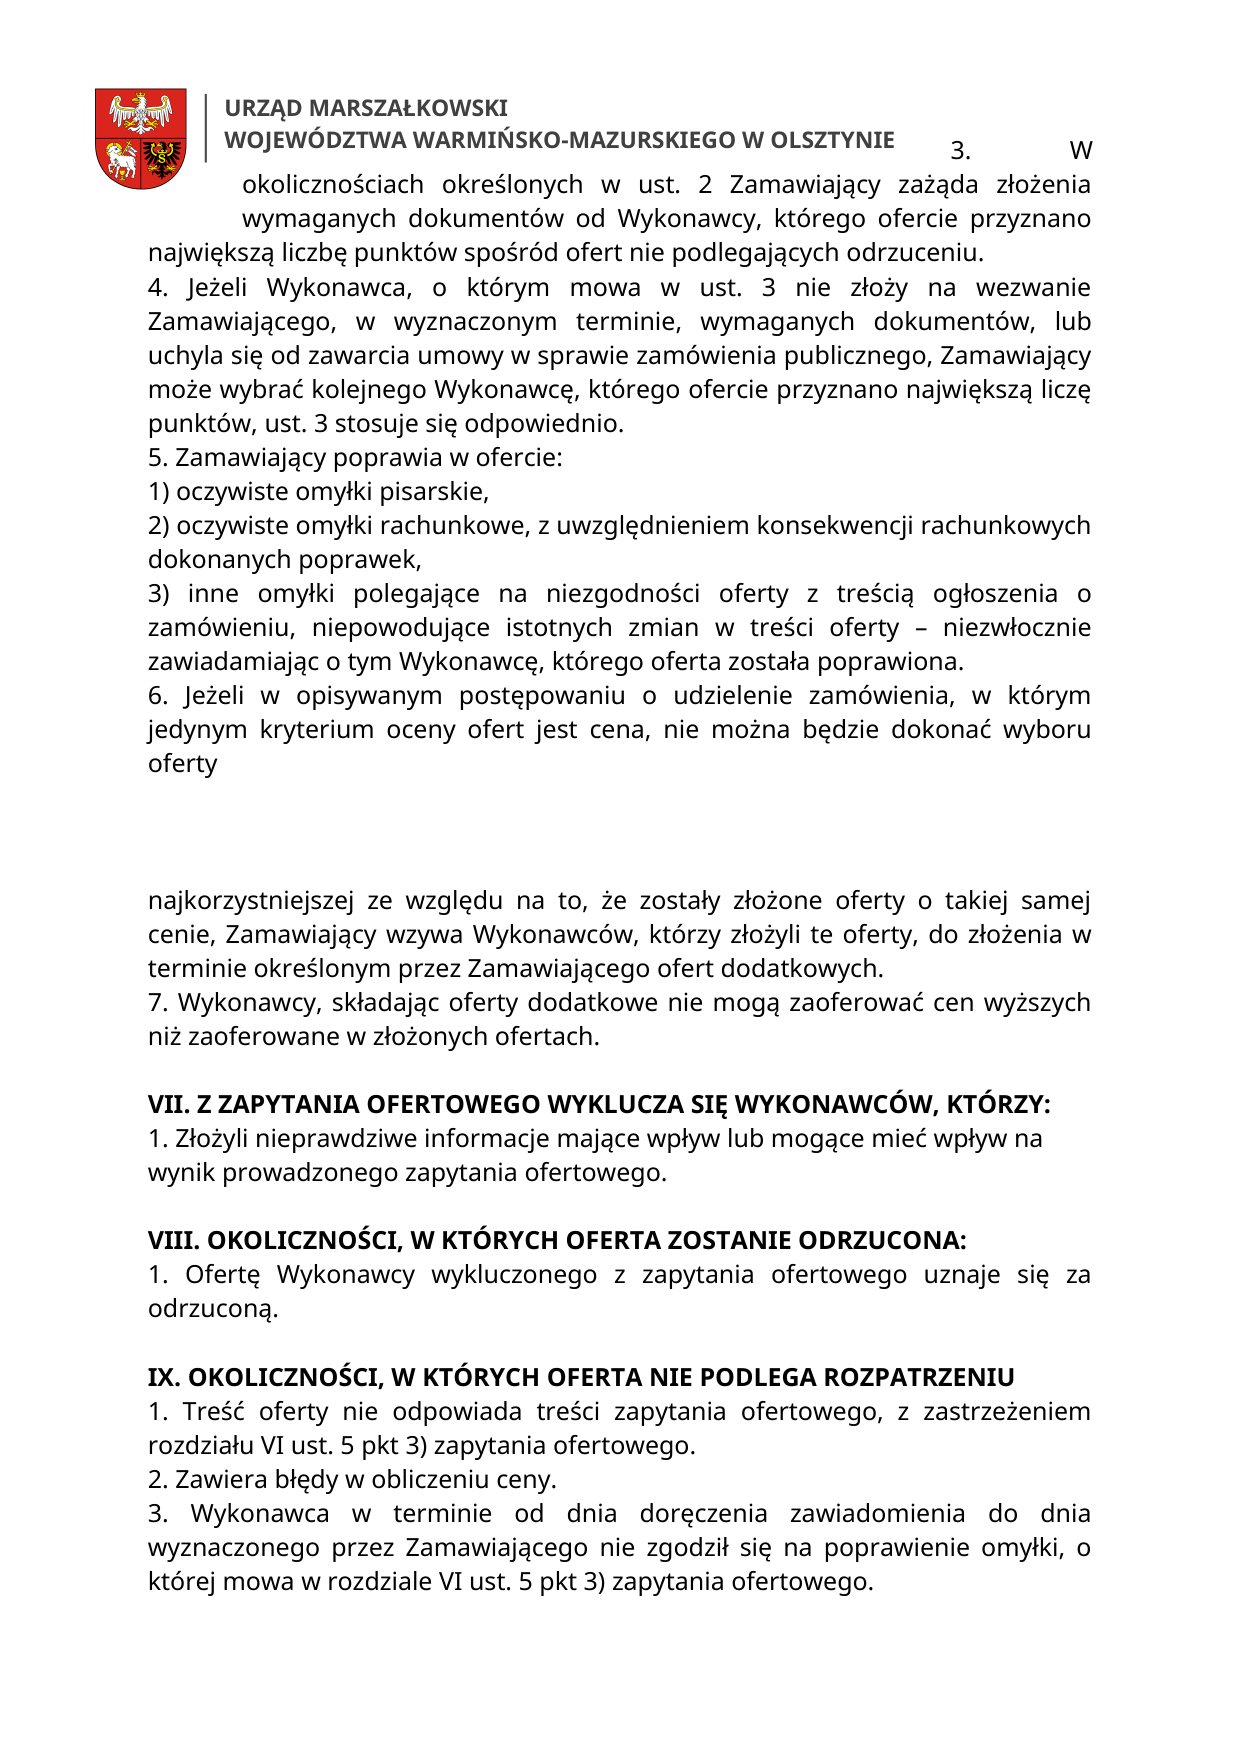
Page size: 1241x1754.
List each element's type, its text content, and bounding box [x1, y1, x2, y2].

text VII. Z ZAPYTANIA OFERTOWEGO WYKLUCZA SIĘ WYKONAWCÓW, KTÓRZY: [148, 1087, 1093, 1121]
text 5. Zamawiający poprawia w ofercie: [148, 439, 1093, 473]
text VIII. OKOLICZNOŚCI, W KTÓRYCH OFERTA ZOSTANIE ODRZUCONA: [148, 1223, 1093, 1257]
picture [0, 0, 225, 207]
text 6. Jeżeli w opisywanym postępowaniu o udzielenie zamówienia, w którym jedynym kryterium oceny ofert jest cena, nie można będzie dokonać wyboru oferty [148, 678, 1093, 780]
text 3) inne omyłki polegające na niezgodności oferty z treścią ogłoszenia o zamówieniu, niepowodujące istotnych zmian w treści oferty – niezwłocznie zawiadamiając o tym Wykonawcę, którego oferta została poprawiona. [148, 576, 1093, 678]
text 1) oczywiste omyłki pisarskie, [148, 473, 1093, 508]
text 4. Jeżeli Wykonawca, o którym mowa w ust. 3 nie złoży na wezwanie Zamawiającego, w wyznaczonym terminie, wymaganych dokumentów, lub uchyla się od zawarcia umowy w sprawie zamówienia publicznego, Zamawiający może wybrać kolejnego Wykonawcę, którego ofercie przyznano największą liczę punktów, ust. 3 stosuje się odpowiednio. [148, 269, 1093, 439]
text 1. Ofertę Wykonawcy wykluczonego z zapytania ofertowego uznaje się za odrzuconą. [148, 1257, 1093, 1325]
text 1. Treść oferty nie odpowiada treści zapytania ofertowego, z zastrzeżeniem rozdziału VI ust. 5 pkt 3) zapytania ofertowego. [148, 1393, 1093, 1461]
text IX. OKOLICZNOŚCI, W KTÓRYCH OFERTA NIE PODLEGA ROZPATRZENIU [148, 1359, 1093, 1393]
text 3. W okolicznościach określonych w ust. 2 Zamawiający zażąda złożenia wymaganych dokumentów od Wykonawcy, którego ofercie przyznano największą liczbę punktów spośród ofert nie podlegających odrzuceniu. [148, 133, 1093, 269]
text 2. Zawiera błędy w obliczeniu ceny. [148, 1461, 1093, 1495]
text najkorzystniejszej ze względu na to, że zostały złożone oferty o takiej samej cenie, Zamawiający wzywa Wykonawców, którzy złożyli te oferty, do złożenia w terminie określonym przez Zamawiającego ofert dodatkowych. [148, 882, 1093, 984]
text 3. Wykonawca w terminie od dnia doręczenia zawiadomienia do dnia wyznaczonego przez Zamawiającego nie zgodził się na poprawienie omyłki, o której mowa w rozdziale VI ust. 5 pkt 3) zapytania ofertowego. [148, 1495, 1093, 1598]
text 1. Złożyli nieprawdziwe informacje mające wpływ lub mogące mieć wpływ na wynik prowadzonego zapytania ofertowego. [148, 1121, 1093, 1189]
text 2) oczywiste omyłki rachunkowe, z uwzględnieniem konsekwencji rachunkowych dokonanych poprawek, [148, 508, 1093, 576]
text 7. Wykonawcy, składając oferty dodatkowe nie mogą zaoferować cen wyższych niż zaoferowane w złożonych ofertach. [148, 984, 1093, 1053]
